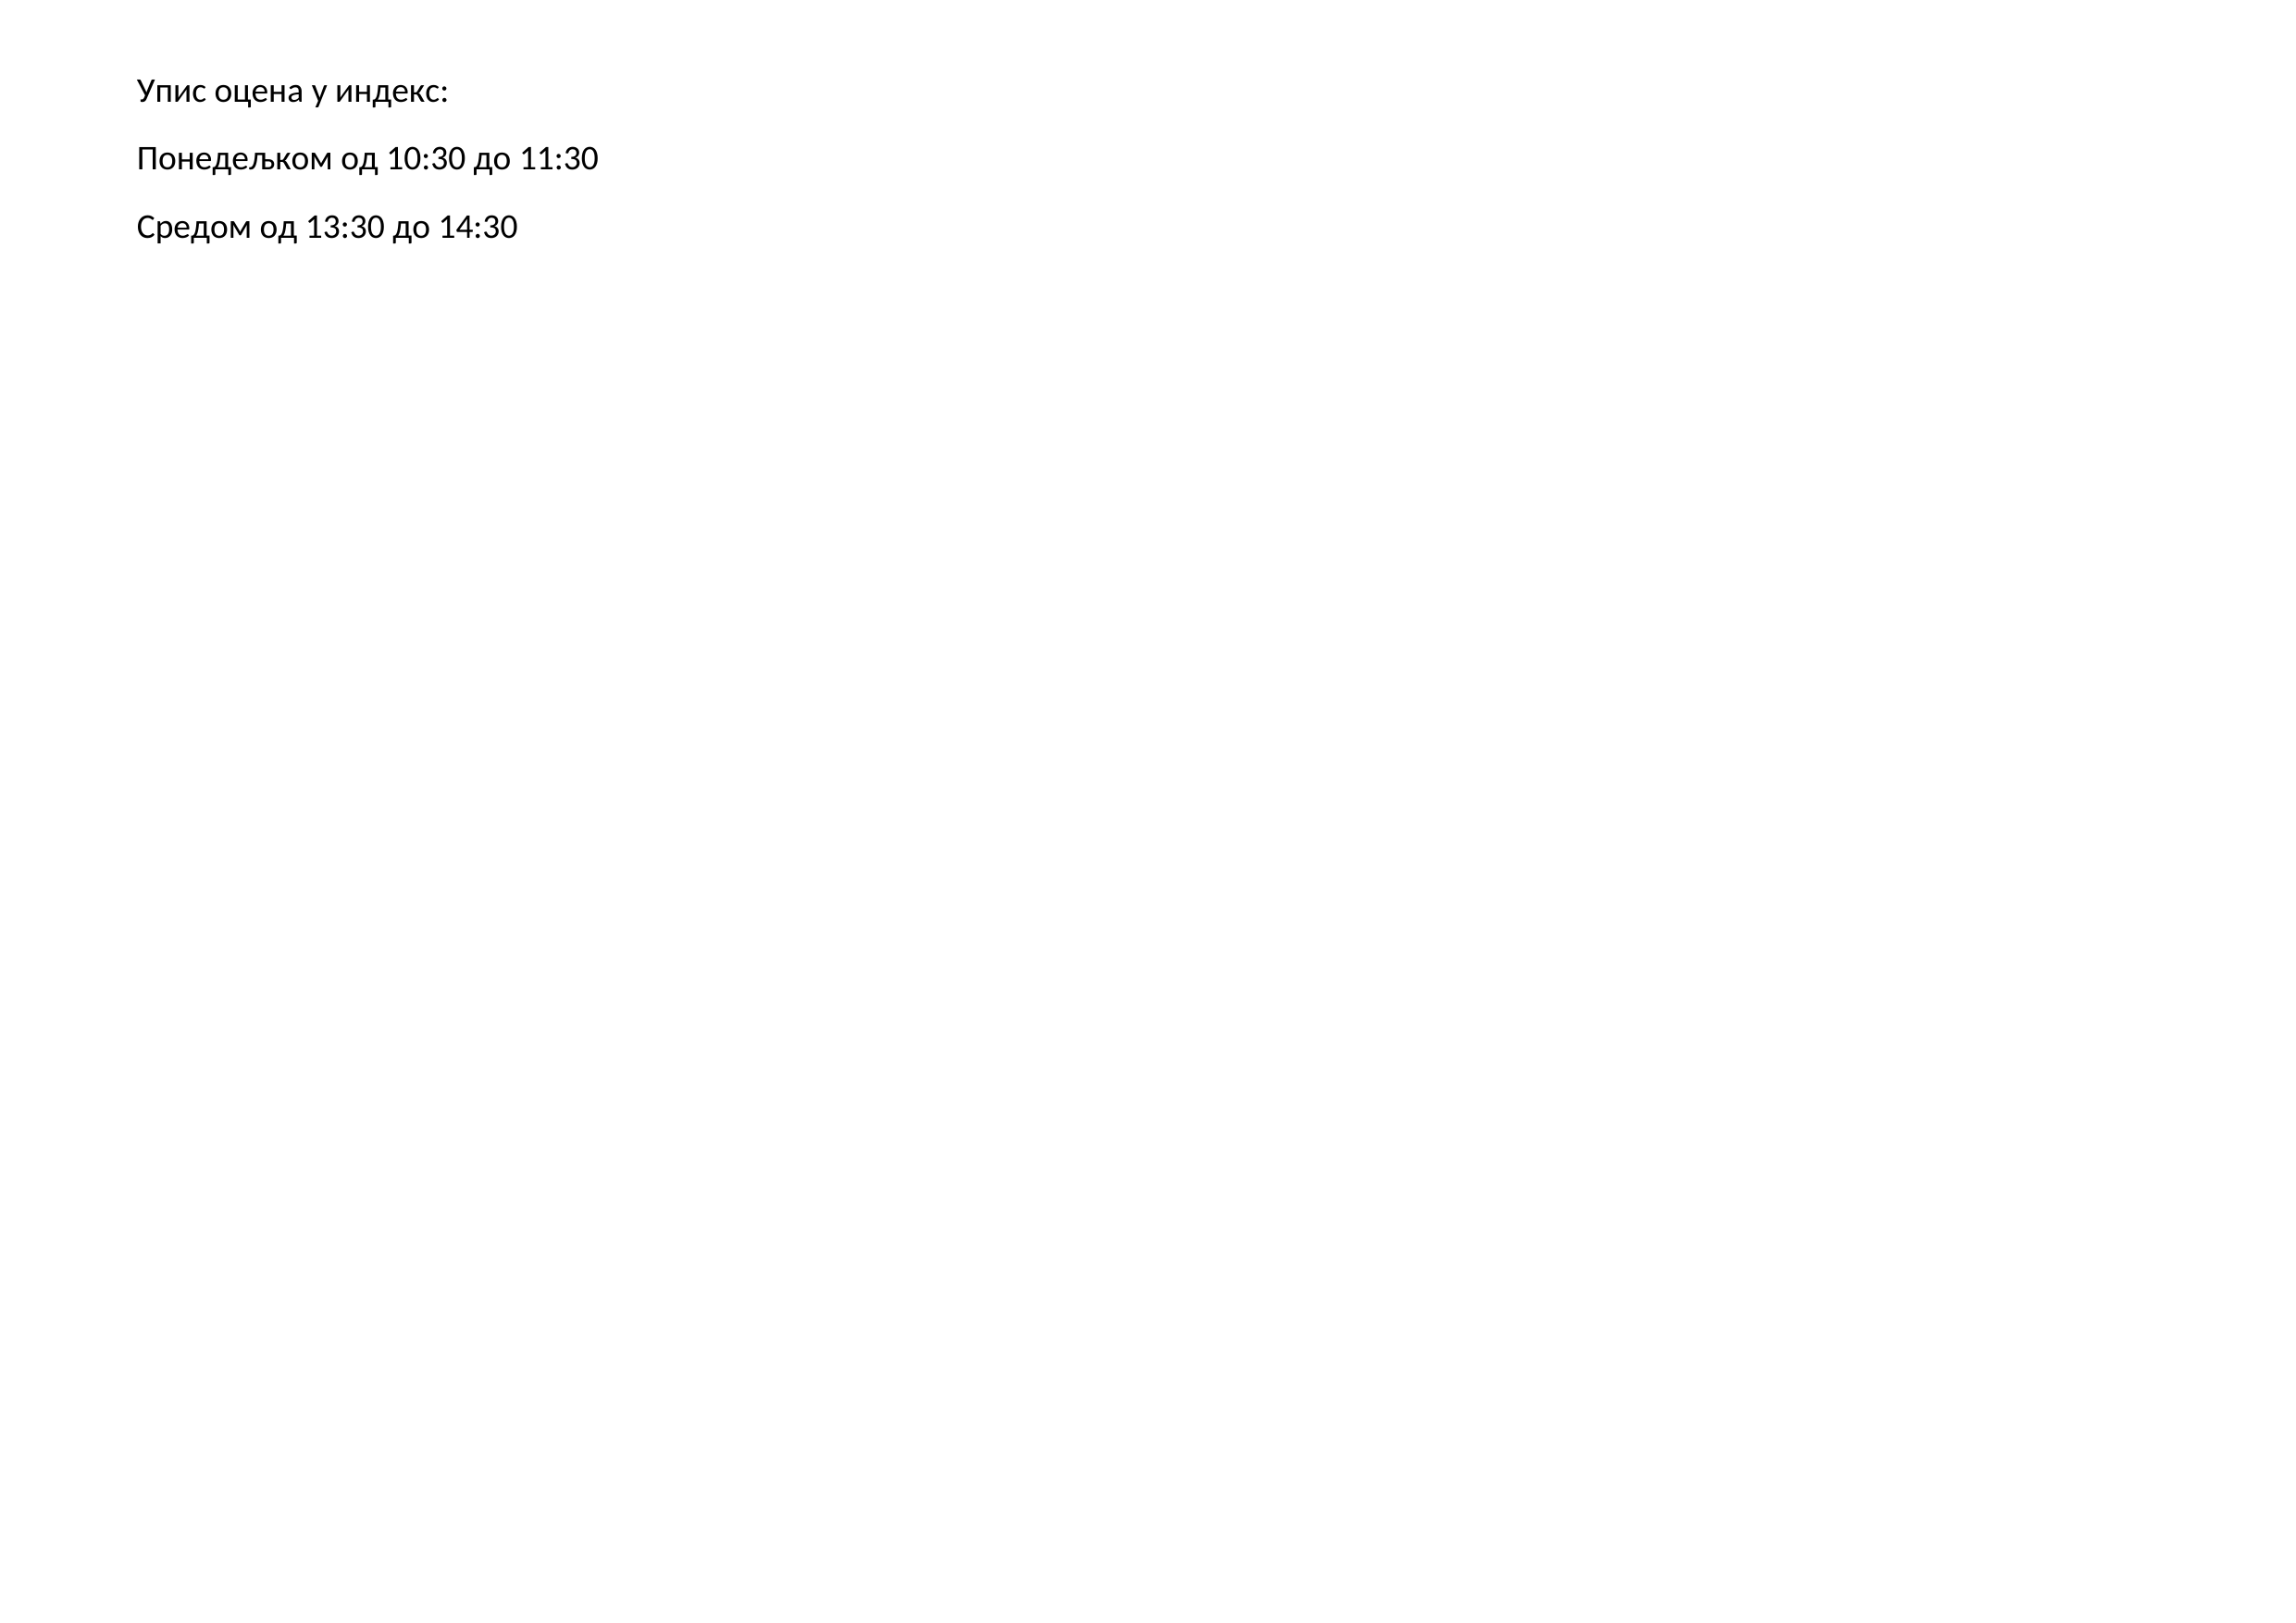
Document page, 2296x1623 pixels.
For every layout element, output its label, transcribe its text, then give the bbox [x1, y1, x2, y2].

text Упис оцена у индекс: [137, 68, 2159, 111]
text Понедељком од 10:30 до 11:30 [137, 136, 2159, 179]
text Средом од 13:30 до 14:30 [137, 204, 2159, 247]
